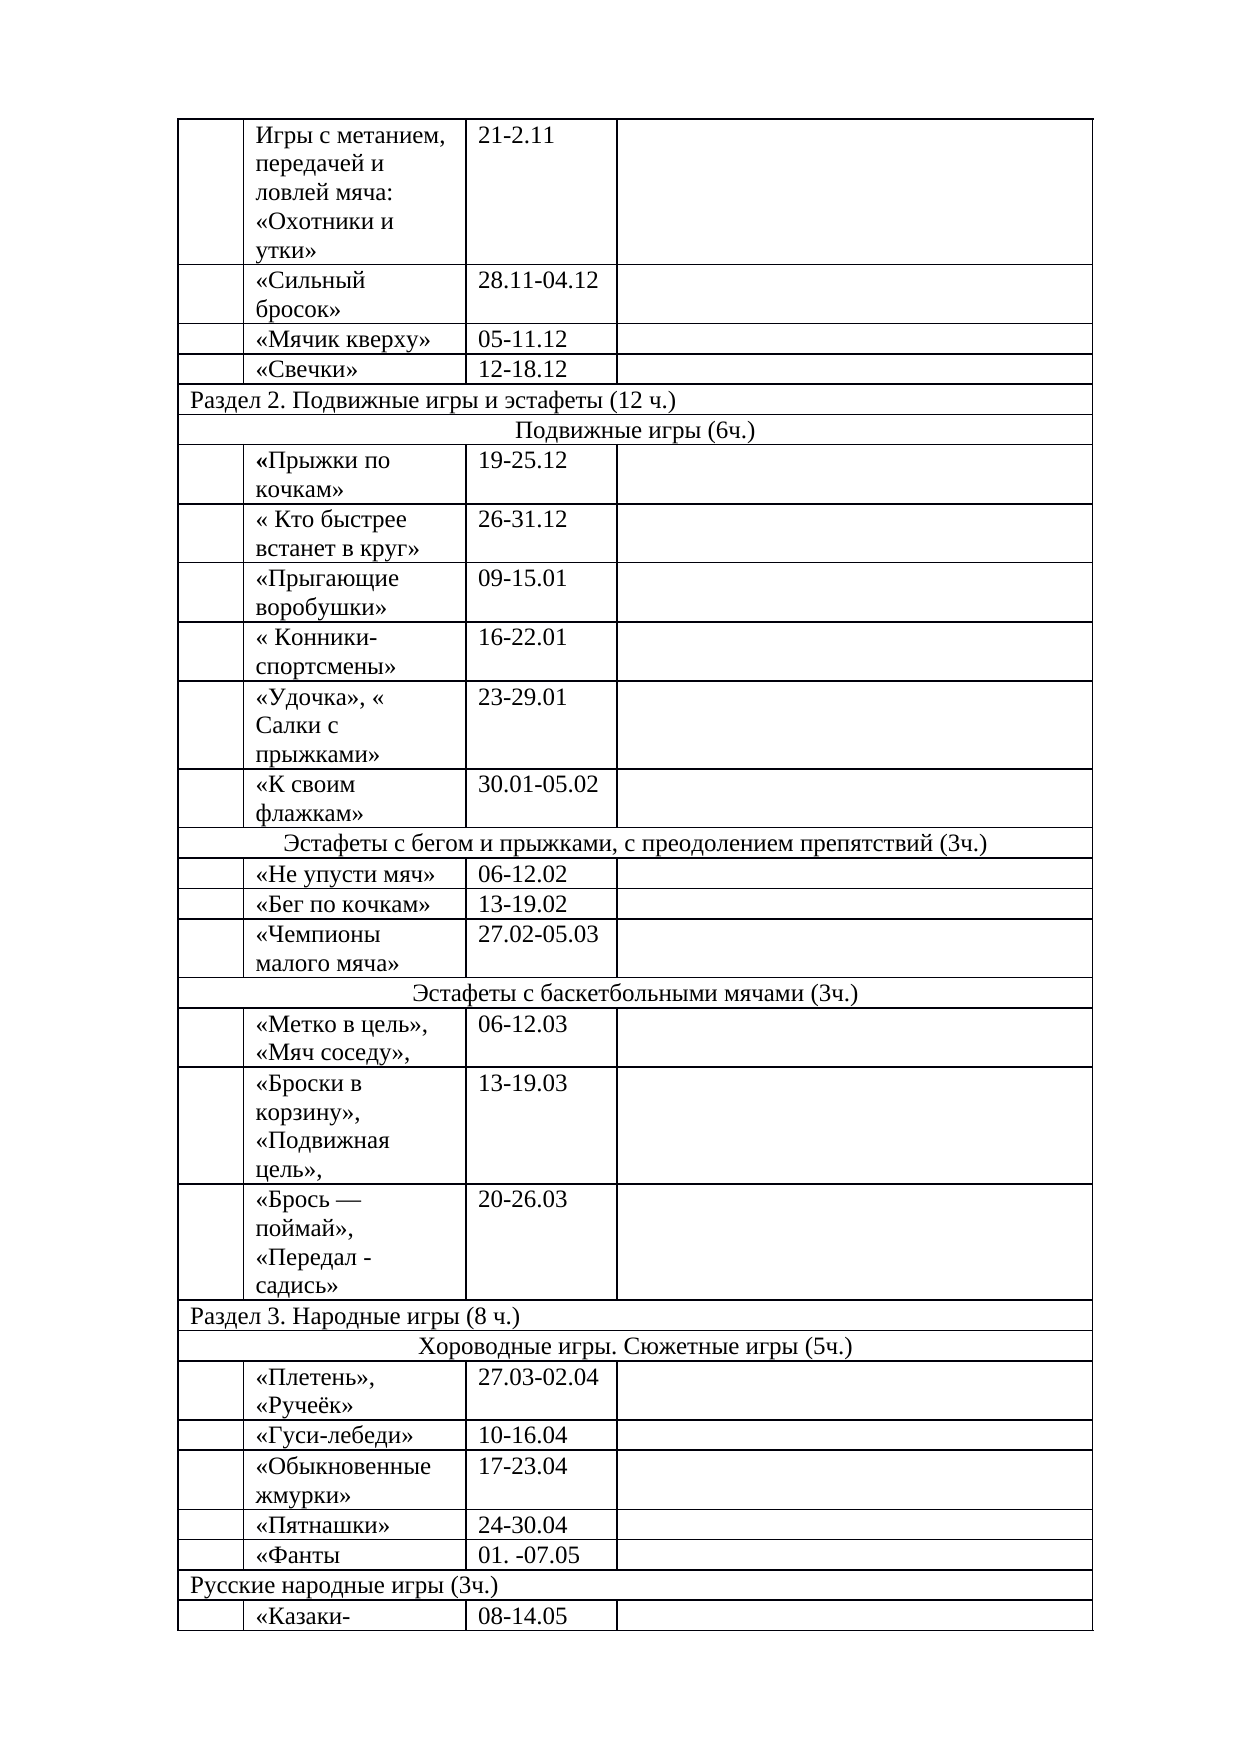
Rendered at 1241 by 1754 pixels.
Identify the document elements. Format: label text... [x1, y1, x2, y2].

table_cell «Брось — поймай», «Передал - садись» [244, 1185, 465, 1299]
table_cell [179, 445, 243, 503]
table_cell 06-12.02 [467, 859, 616, 887]
table_cell [179, 859, 243, 887]
table_cell 08-14.05 [467, 1601, 616, 1630]
table_cell 19-25.12 [467, 445, 616, 503]
table_cell 27.02-05.03 [467, 920, 616, 977]
table_cell «Мячик кверху» [244, 324, 465, 353]
table_cell 12-18.12 [467, 355, 616, 383]
table_cell Хороводные игры. Сюжетные игры (5ч.) [179, 1331, 1092, 1360]
table_cell 01. -07.05 [467, 1540, 616, 1569]
table_cell [179, 265, 243, 322]
table_cell [618, 1068, 1092, 1183]
table_cell [179, 120, 243, 263]
table_cell «Метко в цель», «Мяч соседу», [244, 1009, 465, 1066]
table_cell 26-31.12 [467, 505, 616, 562]
table_cell [179, 1068, 243, 1183]
table_cell [618, 1451, 1092, 1508]
table_cell [618, 563, 1092, 621]
table_cell «Казаки-разбойники» [244, 1601, 465, 1630]
table_cell 09-15.01 [467, 563, 616, 621]
table_cell [618, 682, 1092, 768]
table_cell 23-29.01 [467, 682, 616, 768]
table_cell 21-2.11 [467, 120, 616, 263]
table_cell [179, 1510, 243, 1539]
table_cell «Броски в корзину», «Подвижная цель», [244, 1068, 465, 1183]
table_cell 28.11-04.12 [467, 265, 616, 322]
table_cell 24-30.04 [467, 1510, 616, 1539]
table_cell [618, 623, 1092, 680]
table_cell «Прыжки по кочкам» [244, 445, 465, 503]
table_cell 27.03-02.04 [467, 1362, 616, 1419]
table_cell [618, 889, 1092, 918]
table_cell [179, 1451, 243, 1508]
table_cell [618, 770, 1092, 827]
table_cell [618, 1009, 1092, 1066]
table_cell « Конники-спортсмены» [244, 623, 465, 680]
table_cell 06-12.03 [467, 1009, 616, 1066]
table_cell 16-22.01 [467, 623, 616, 680]
table_cell [618, 445, 1092, 503]
table_cell 13-19.02 [467, 889, 616, 918]
table_cell «Плетень», «Ручеёк» [244, 1362, 465, 1419]
table_cell «Удочка», « Салки с прыжками» [244, 682, 465, 768]
table_cell [179, 1421, 243, 1449]
table_cell Игры с метанием, передачей и ловлей мяча: «Охотники и утки» [244, 120, 465, 263]
table_cell [179, 355, 243, 383]
table_cell [179, 505, 243, 562]
table_cell [179, 682, 243, 768]
table_cell «Не упусти мяч» [244, 859, 465, 887]
table_cell [618, 505, 1092, 562]
table_cell 20-26.03 [467, 1185, 616, 1299]
table_cell Раздел 3. Народные игры (8 ч.) [179, 1301, 1092, 1330]
table_cell «Обыкновенные жмурки» [244, 1451, 465, 1508]
table_cell Русские народные игры (3ч.) [179, 1571, 1092, 1599]
table_cell «Сильный бросок» [244, 265, 465, 322]
table_cell [179, 1601, 243, 1630]
table_cell 30.01-05.02 [467, 770, 616, 827]
table_cell [179, 563, 243, 621]
table_cell 17-23.04 [467, 1451, 616, 1508]
table_cell «Фанты [244, 1540, 465, 1569]
table_cell 13-19.03 [467, 1068, 616, 1183]
table_cell «Гуси-лебеди» [244, 1421, 465, 1449]
table_cell [618, 1362, 1092, 1419]
table_cell [179, 889, 243, 918]
table_cell [618, 859, 1092, 887]
table_cell [179, 1185, 243, 1299]
table_cell «Чемпионы малого мяча» [244, 920, 465, 977]
table_cell [618, 1185, 1092, 1299]
table_cell Эстафеты с бегом и прыжками, с преодолением препятствий (3ч.) [179, 828, 1092, 857]
table_cell [618, 265, 1092, 322]
table_cell [618, 920, 1092, 977]
table_cell 05-11.12 [467, 324, 616, 353]
table_cell «Прыгающие воробушки» [244, 563, 465, 621]
table_cell [618, 1421, 1092, 1449]
table_cell [179, 623, 243, 680]
table_cell «К своим флажкам» [244, 770, 465, 827]
table_cell Раздел 2. Подвижные игры и эстафеты (12 ч.) [179, 385, 1092, 413]
table_cell [179, 770, 243, 827]
table_cell [618, 1540, 1092, 1569]
table_cell « Кто быстрее встанет в круг» [244, 505, 465, 562]
table_cell «Свечки» [244, 355, 465, 383]
table_cell [618, 1510, 1092, 1539]
table_cell «Пятнашки» [244, 1510, 465, 1539]
table_cell [618, 355, 1092, 383]
table_cell [618, 324, 1092, 353]
table_cell «Бег по кочкам» [244, 889, 465, 918]
table_cell 10-16.04 [467, 1421, 616, 1449]
table_cell [179, 920, 243, 977]
table_cell [179, 1009, 243, 1066]
table_cell [179, 1362, 243, 1419]
table_cell [179, 1540, 243, 1569]
table_cell Подвижные игры (6ч.) [179, 415, 1092, 444]
table_cell Эстафеты с баскетбольными мячами (3ч.) [179, 978, 1092, 1007]
table_cell [179, 324, 243, 353]
table_cell [618, 1601, 1092, 1630]
table_cell [618, 120, 1092, 263]
